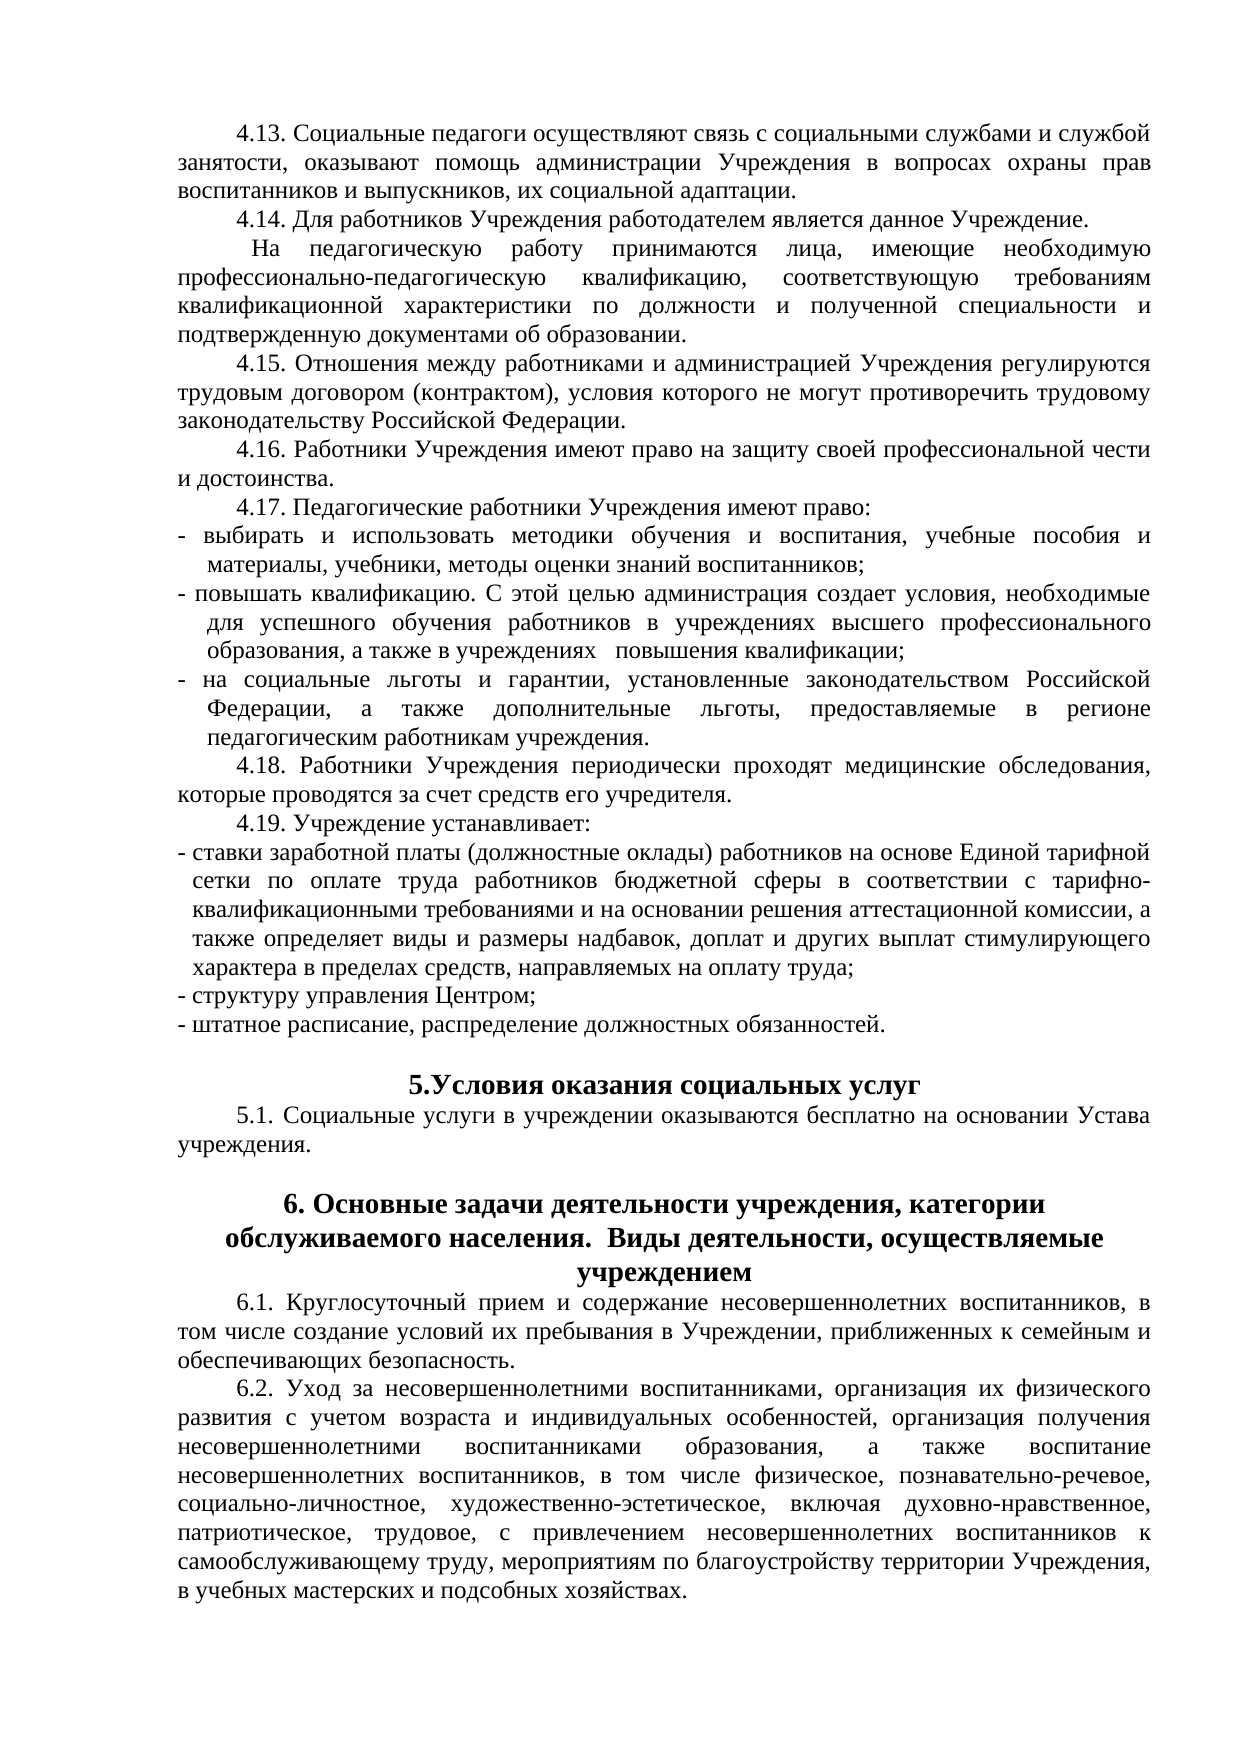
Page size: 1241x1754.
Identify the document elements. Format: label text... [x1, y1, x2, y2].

text 5.Условия оказания социальных услуг [177, 1067, 1152, 1100]
text 6.1. Круглосуточный прием и содержание несовершеннолетних воспитанников, в том числе создание условий их пребывания в Учреждении, приближенных к семейным и обеспечивающих безопасность. [177, 1287, 1152, 1373]
text 4.15. Отношения между работниками и администрацией Учреждения регулируются трудовым договором (контрактом), условия которого не могут противоречить трудовому законодательству Российской Федерации. [177, 348, 1152, 434]
text 4.16. Работники Учреждения имеют право на защиту своей профессиональной чести и достоинства. [177, 434, 1152, 492]
text - на социальные льготы и гарантии, установленные законодательством Российской Федерации, а также дополнительные льготы, предоставляемые в регионе педагогическим работникам учреждения. [177, 664, 1152, 751]
text - штатное расписание, распределение должностных обязанностей. [177, 1009, 1152, 1038]
text 4.19. Учреждение устанавливает: [177, 808, 1152, 837]
text - структуру управления Центром; [177, 981, 1152, 1009]
text - выбирать и использовать методики обучения и воспитания, учебные пособия и материалы, учебники, методы оценки знаний воспитанников; [177, 521, 1152, 578]
text - ставки заработной платы (должностные оклады) работников на основе Единой тарифной сетки по оплате труда работников бюджетной сферы в соответствии с тарифно-квалификационными требованиями и на основании решения аттестационной комиссии, а также определяет виды и размеры надбавок, доплат и других выплат стимулирующего характера в пределах средств, направляемых на оплату труда; [177, 837, 1152, 981]
text 5.1. Социальные услуги в учреждении оказываются бесплатно на основании Устава учреждения. [177, 1100, 1152, 1158]
text 4.14. Для работников Учреждения работодателем является данное Учреждение. [177, 204, 1152, 233]
text 6.2. Уход за несовершеннолетними воспитанниками, организация их физического развития с учетом возраста и индивидуальных особенностей, организация получения несовершеннолетними воспитанниками образования, а также воспитание несовершеннолетних воспитанников, в том числе физическое, познавательно-речевое, социально-личностное, художественно-эстетическое, включая духовно-нравственное, патриотическое, трудовое, с привлечением несовершеннолетних воспитанников к самообслуживающему труду, мероприятиям по благоустройству территории Учреждения, в учебных мастерских и подсобных хозяйствах. [177, 1373, 1152, 1603]
text 4.18. Работники Учреждения периодически проходят медицинские обследования, которые проводятся за счет средств его учредителя. [177, 751, 1152, 808]
text 6. Основные задачи деятельности учреждения, категории [177, 1187, 1152, 1220]
text - повышать квалификацию. С этой целью администрация создает условия, необходимые для успешного обучения работников в учреждениях высшего профессионального образования, а также в учреждениях повышения квалификации; [177, 578, 1152, 664]
text обслуживаемого населения. Виды деятельности, осуществляемые учреждением [177, 1220, 1152, 1287]
text На педагогическую работу принимаются лица, имеющие необходимую профессионально-педагогическую квалификацию, соответствующую требованиям квалификационной характеристики по должности и полученной специальности и подтвержденную документами об образовании. [177, 233, 1152, 348]
text 4.13. Социальные педагоги осуществляют связь с социальными службами и службой занятости, оказывают помощь администрации Учреждения в вопросах охраны прав воспитанников и выпускников, их социальной адаптации. [177, 118, 1152, 204]
text 4.17. Педагогические работники Учреждения имеют право: [177, 492, 1152, 521]
